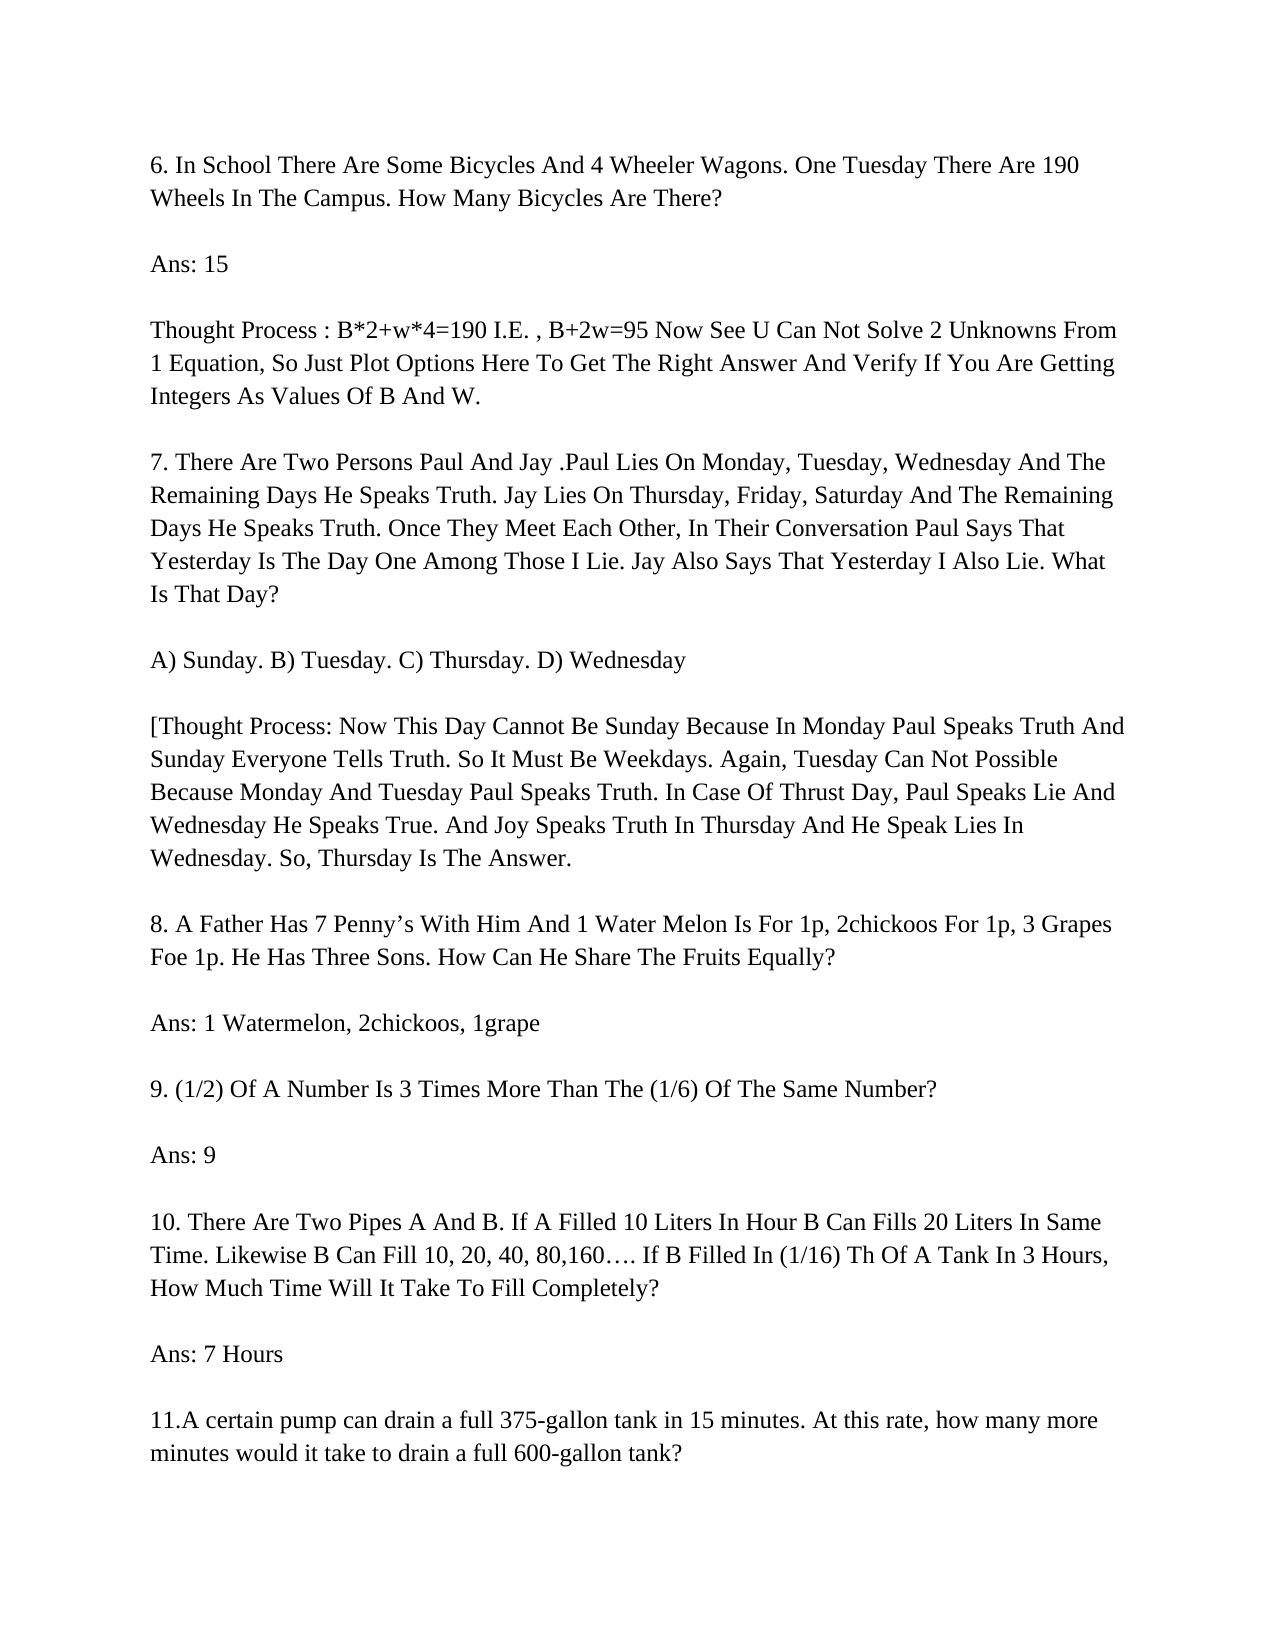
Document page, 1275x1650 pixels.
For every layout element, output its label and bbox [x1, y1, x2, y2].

text [150, 150, 1125, 711]
text [150, 740, 1125, 1499]
